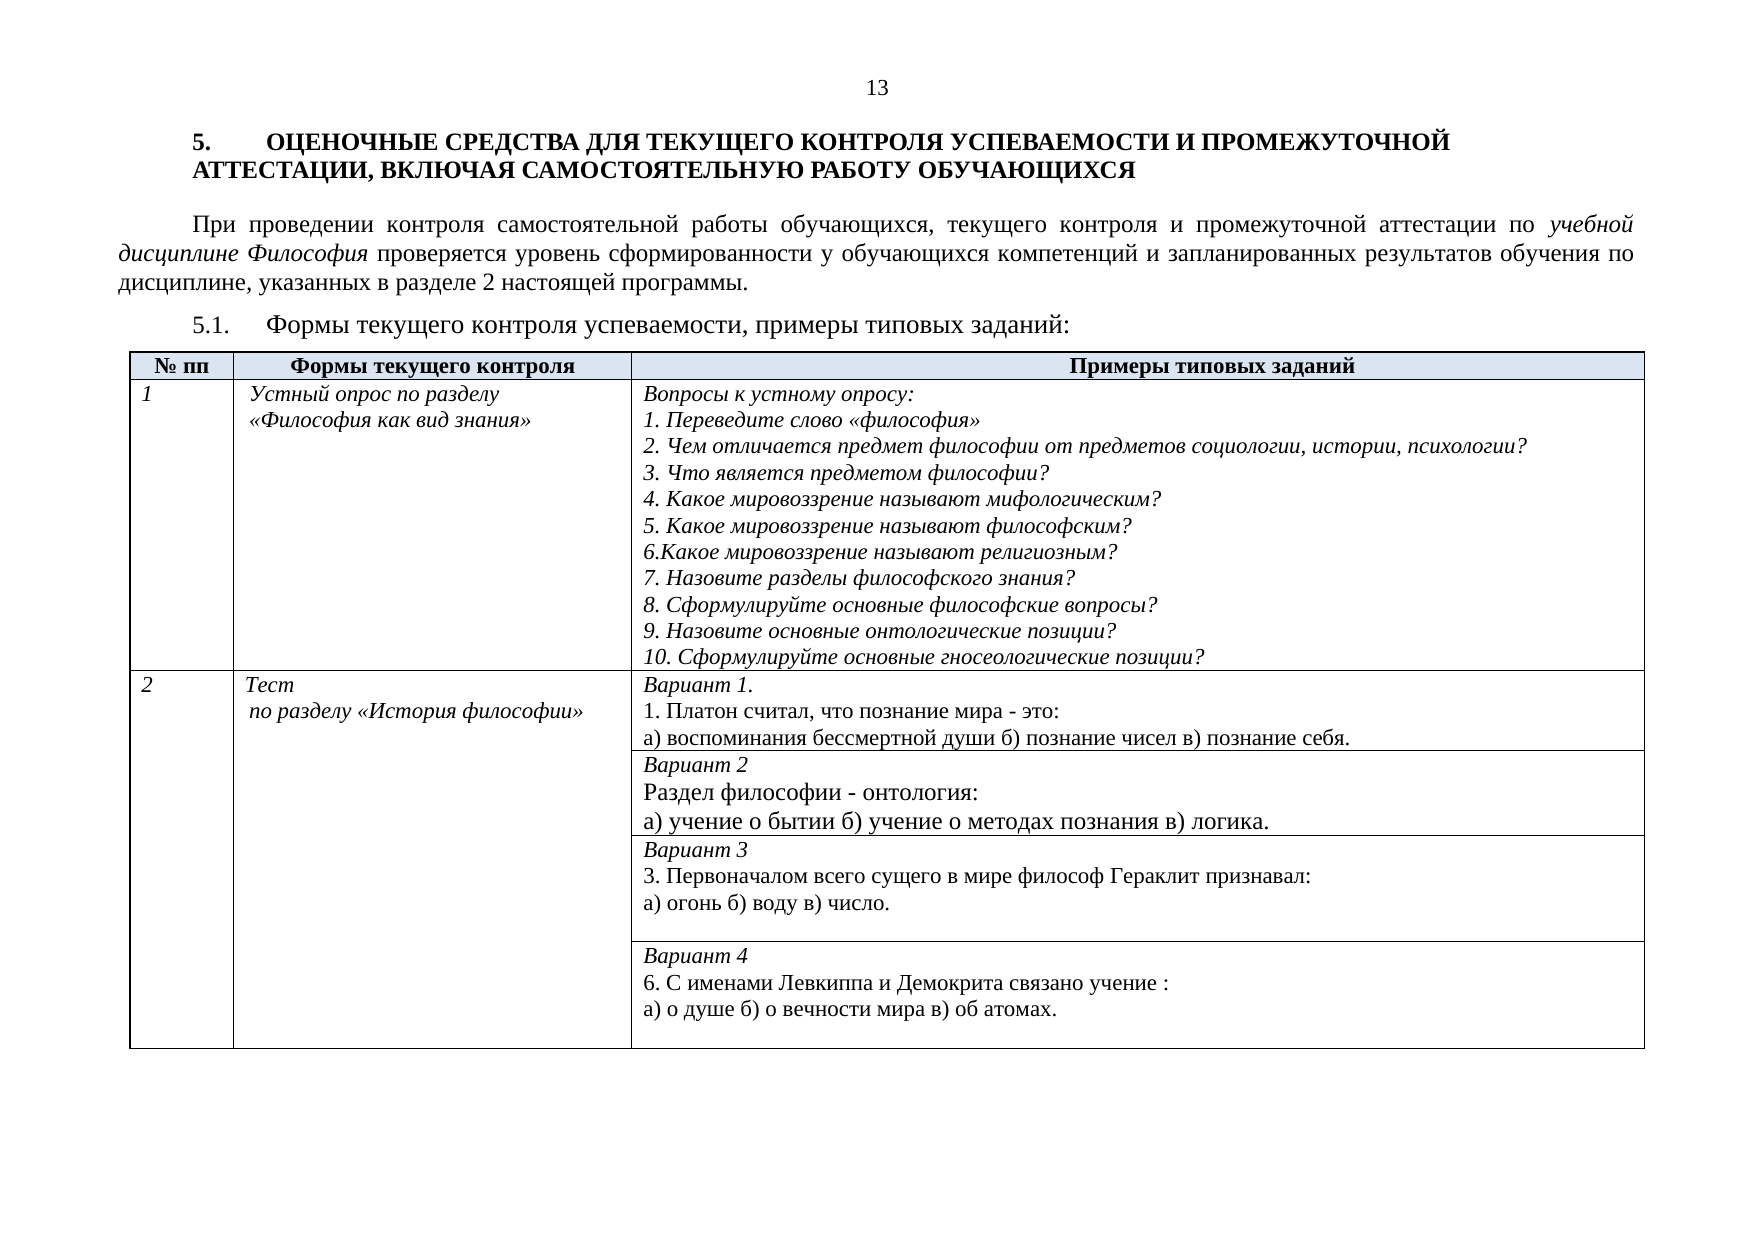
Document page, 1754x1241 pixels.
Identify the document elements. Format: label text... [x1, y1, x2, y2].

subtitle Формы текущего контроля успеваемости, примеры типовых заданий: [192, 308, 1636, 339]
table_cell Тест по разделу «История философии» [234, 671, 631, 1048]
table_header Формы текущего контроля [234, 353, 631, 379]
table_header Примеры типовых заданий [632, 353, 1644, 379]
table_cell Вариант 4 6. С именами Левкиппа и Демокрита связано учение : а) о душе б) о вечности мира в) об атомах. [632, 942, 1644, 1048]
table_cell Вариант 1. 1. Платон считал, что познание мира - это: а) воспоминания бессмертной души б) познание чисел в) познание себя. [632, 671, 1644, 750]
table_cell Устный опрос по разделу «Философия как вид знания» [234, 380, 631, 670]
subtitle ОЦЕНОЧНЫЕ СРЕДСТВА ДЛЯ ТЕКУЩЕГО КОНТРОЛЯ УСПЕВАЕМОСТИ И ПРОМЕЖУТОЧНОЙ АТТЕСТАЦИИ, ВКЛЮЧАЯ САМОСТОЯТЕЛЬНУЮ РАБОТУ ОБУЧАЮЩИХСЯ [192, 127, 1636, 184]
table_cell 1 [131, 380, 233, 670]
list При проведении контроля самостоятельной работы обучающихся, текущего контроля и промежуточной аттестации по учебной дисциплине Философия проверяется уровень сформированности у обучающихся компетенций и запланированных результатов обучения по дисциплине, указанных в разделе 2 настоящей программы. [118, 209, 1636, 295]
table_cell Вариант 2 Раздел философии - онтология: а) учение о бытии б) учение о методах познания в) логика. [632, 751, 1644, 835]
table_header № пп [131, 353, 233, 379]
table_cell Вопросы к устному опросу: 1. Переведите слово «философия» 2. Чем отличается предмет философии от предметов социологии, истории, психологии? 3. Что является предметом философии? 4. Какое мировоззрение называют мифологическим? 5. Какое мировоззрение называют философским? 6.Какое мировоззрение называют религиозным? 7. Назовите разделы философского знания? 8. Сформулируйте основные философские вопросы? 9. Назовите основные онтологические позиции? 10. Сформулируйте основные гносеологические позиции? [632, 380, 1644, 670]
table_cell Вариант 3 3. Первоначалом всего сущего в мире философ Гераклит признавал: а) огонь б) воду в) число. [632, 836, 1644, 941]
table_cell 2 [131, 671, 233, 1048]
